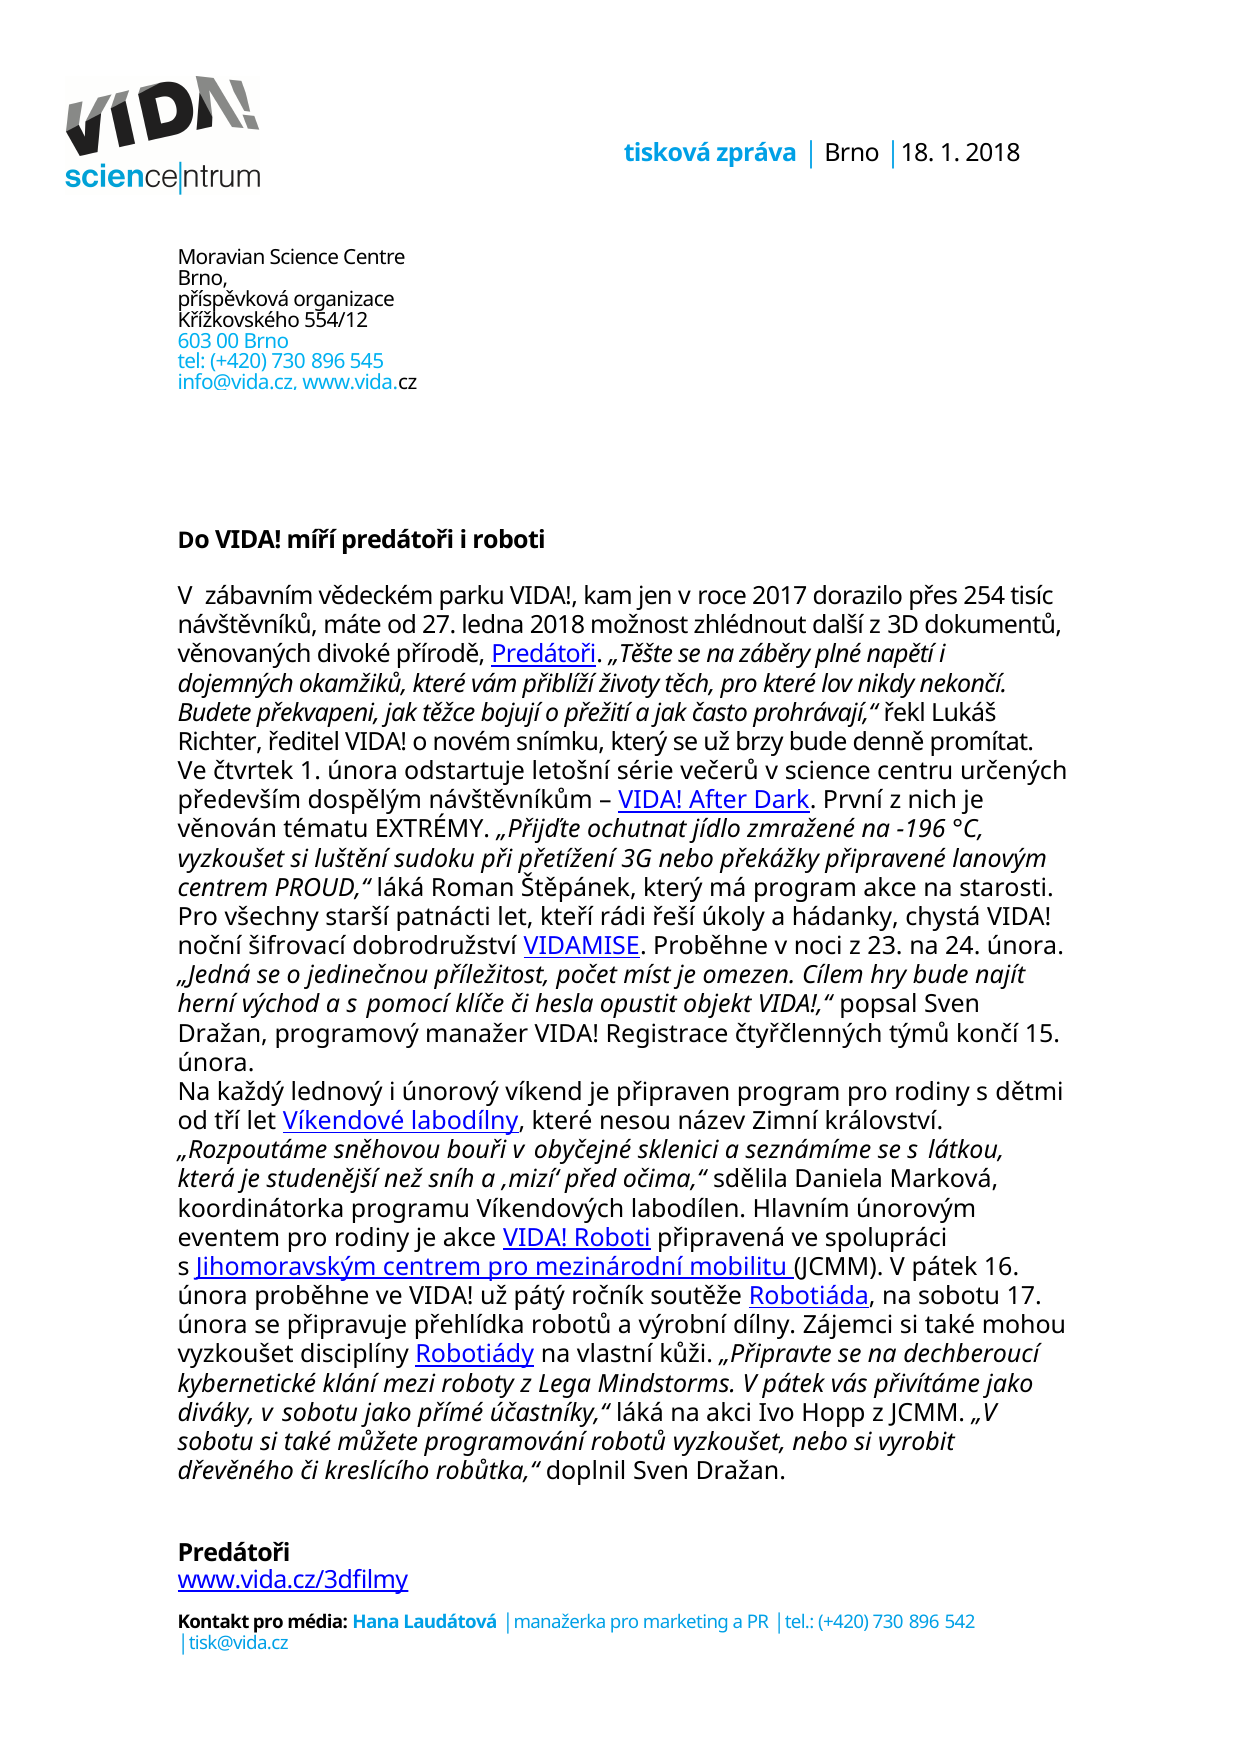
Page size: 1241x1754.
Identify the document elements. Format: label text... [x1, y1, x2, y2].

text Ve čtvrtek 1. února odstartuje letošní série večerů v science centru určených především dospělým návštěvníkům – VIDA! After Dark. První z nich je věnován tématu EXTRÉMY. „Přijďte ochutnat jídlo zmražené na -196 °C, vyzkoušet si luštění sudoku při přetížení 3G nebo překážky připravené lanovým centrem PROUD,“ láká Roman Štěpánek, který má program akce na starosti. Pro všechny starší patnácti let, kteří rádi řeší úkoly a hádanky, chystá VIDA! noční šifrovací dobrodružství VIDAMISE. Proběhne v noci z 23. na 24. února. „Jedná se o jedinečnou příležitost, počet míst je omezen. Cílem hry bude najít herní východ a s pomocí klíče či hesla opustit objekt VIDA!,“ popsal Sven Dražan, programový manažer VIDA! Registrace čtyřčlenných týmů končí 15. února. [177, 756, 1069, 1077]
text Predátoři [177, 1539, 1069, 1567]
text Na každý lednový i únorový víkend je připraven program pro rodiny s dětmi od tří let Víkendové labodílny, které nesou název Zimní království. „Rozpoutáme sněhovou bouři v obyčejné sklenici a seznámíme se s látkou, která je studenější než sníh a ,mizí‘ před očima,“ sdělila Daniela Marková, koordinátorka programu Víkendových labodílen. Hlavním únorovým eventem pro rodiny je akce VIDA! Roboti připravená ve spolupráci s Jihomoravským centrem pro mezinárodní mobilitu (JCMM). V pátek 16. února proběhne ve VIDA! už pátý ročník soutěže Robotiáda, na sobotu 17. února se připravuje přehlídka robotů a výrobní dílny. Zájemci si také mohou vyzkoušet disciplíny Robotiády na vlastní kůži. „Připravte se na dechberoucí kybernetické klání mezi roboty z Lega Mindstorms. V pátek vás přivítáme jako diváky, v sobotu jako přímé účastníky,“ láká na akci Ivo Hopp z JCMM. „V sobotu si také můžete programování robotů vyzkoušet, nebo si vyrobit dřevěného či kreslícího robůtka,“ doplnil Sven Dražan. [177, 1077, 1069, 1485]
picture [65, 177, 75, 183]
picture [65, 76, 260, 195]
text Do VIDA! míří predátoři i roboti [177, 527, 1069, 554]
text V zábavním vědeckém parku VIDA!, kam jen v roce 2017 dorazilo přes 254 tisíc návštěvníků, máte od 27. ledna 2018 možnost zhlédnout další z 3D dokumentů, věnovaných divoké přírodě, Predátoři. „Těšte se na záběry plné napětí i dojemných okamžiků, které vám přiblíží životy těch, pro které lov nikdy nekončí. Budete překvapeni, jak těžce bojují o přežití a jak často prohrávají,“ řekl Lukáš Richter, ředitel VIDA! o novém snímku, který se už brzy bude denně promítat. [177, 581, 1069, 756]
text www.vida.cz/3dfilmy [177, 1567, 1069, 1594]
